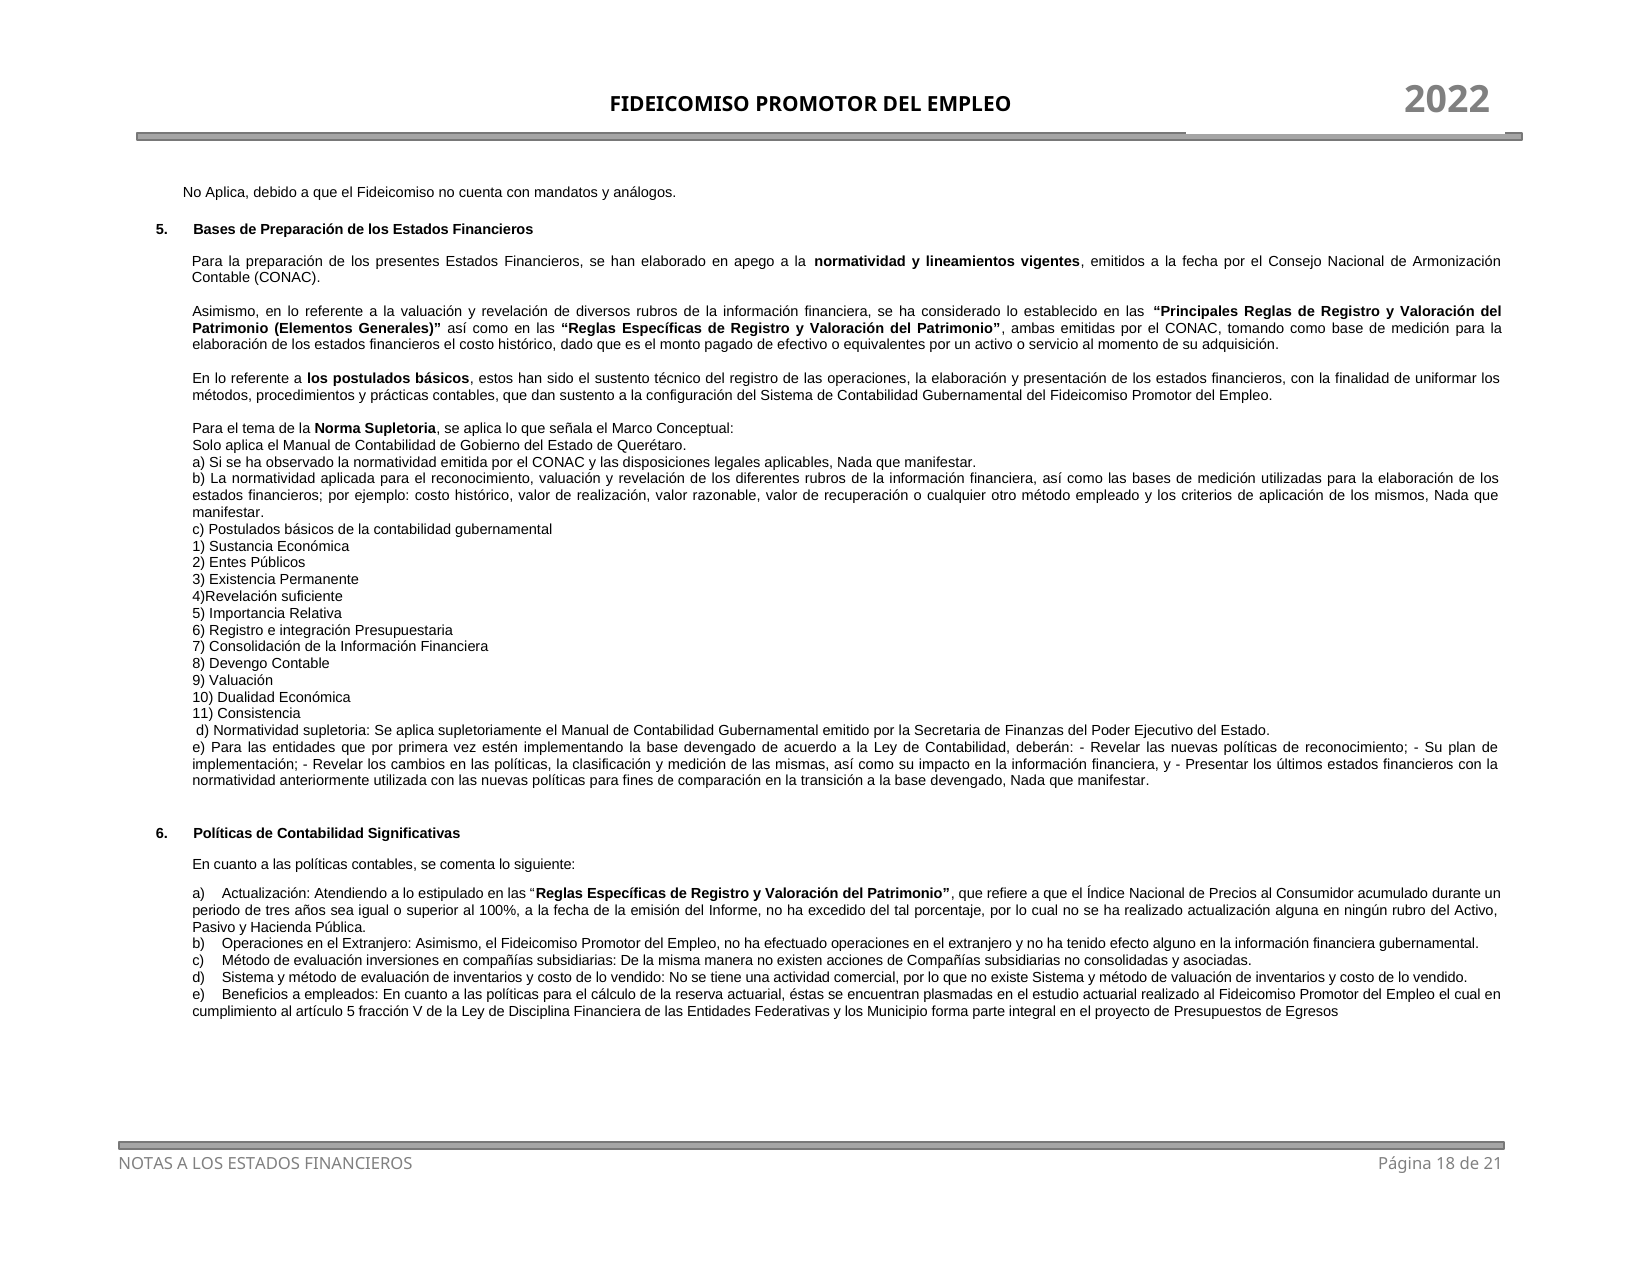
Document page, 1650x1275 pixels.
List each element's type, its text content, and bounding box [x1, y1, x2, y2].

list Método de evaluación inversiones en compañías subsidiarias: De la misma manera no existen acciones de Compañías subsidiarias no consolidadas y asociadas. [192, 952, 1502, 969]
text 11) Consistencia [192, 705, 1502, 722]
list Beneficios a empleados: En cuanto a las políticas para el cálculo de la reserva actuarial, éstas se encuentran plasmadas en el estudio actuarial realizado al Fideicomiso Promotor del Empleo el cual en cumplimiento al artículo 5 fracción V de la Ley de Disciplina Financiera de las Entidades Federativas y los Municipio forma parte integral en el proyecto de Presupuestos de Egresos [192, 986, 1502, 1019]
text Solo aplica el Manual de Contabilidad de Gobierno del Estado de Querétaro. [118, 437, 1502, 453]
text a) Si se ha observado la normatividad emitida por el CONAC y las disposiciones legales aplicables, Nada que manifestar. [192, 453, 1502, 470]
text d) Normatividad supletoria: Se aplica supletoriamente el Manual de Contabilidad Gubernamental emitido por la Secretaria de Finanzas del Poder Ejecutivo del Estado. [192, 722, 1502, 738]
text 9) Valuación [192, 671, 1502, 688]
list Sistema y método de evaluación de inventarios y costo de lo vendido: No se tiene una actividad comercial, por lo que no existe Sistema y método de valuación de inventarios y costo de lo vendido. [192, 969, 1502, 986]
text c) Postulados básicos de la contabilidad gubernamental [192, 521, 1502, 537]
text 2) Entes Públicos [192, 554, 1502, 571]
text En lo referente a los postulados básicos, estos han sido el sustento técnico del registro de las operaciones, la elaboración y presentación de los estados financieros, con la finalidad de uniformar los métodos, procedimientos y prácticas contables, que dan sustento a la configuración del Sistema de Contabilidad Gubernamental del Fideicomiso Promotor del Empleo. [192, 369, 1502, 403]
text 6) Registro e integración Presupuestaria [192, 621, 1502, 638]
list Operaciones en el Extranjero: Asimismo, el Fideicomiso Promotor del Empleo, no ha efectuado operaciones en el extranjero y no ha tenido efecto alguno en la información financiera gubernamental. [192, 935, 1502, 952]
text 3) Existencia Permanente [192, 571, 1502, 588]
list Políticas de Contabilidad Significativas [156, 818, 1502, 843]
text 4)Revelación suficiente [192, 588, 1502, 604]
text 1) Sustancia Económica [192, 537, 1502, 554]
text e) Para las entidades que por primera vez estén implementando la base devengado de acuerdo a la Ley de Contabilidad, deberán: - Revelar las nuevas políticas de reconocimiento; - Su plan de implementación; - Revelar los cambios en las políticas, la clasificación y medición de las mismas, así como su impacto en la información financiera, y - Presentar los últimos estados financieros con la normatividad anteriormente utilizada con las nuevas políticas para fines de comparación en la transición a la base devengado, Nada que manifestar. [192, 738, 1502, 789]
text No Aplica, debido a que el Fideicomiso no cuenta con mandatos y análogos. [118, 177, 1502, 202]
text 7) Consolidación de la Información Financiera [192, 638, 1502, 655]
text Asimismo, en lo referente a la valuación y revelación de diversos rubros de la información financiera, se ha considerado lo establecido en las “Principales Reglas de Registro y Valoración del Patrimonio (Elementos Generales)” así como en las “Reglas Específicas de Registro y Valoración del Patrimonio”, ambas emitidas por el CONAC, tomando como base de medición para la elaboración de los estados financieros el costo histórico, dado que es el monto pagado de efectivo o equivalentes por un activo o servicio al momento de su adquisición. [192, 302, 1502, 353]
list Bases de Preparación de los Estados Financieros [156, 215, 1502, 240]
text Para la preparación de los presentes Estados Financieros, se han elaborado en apego a la normatividad y lineamientos vigentes, emitidos a la fecha por el Consejo Nacional de Armonización Contable (CONAC). [192, 252, 1502, 286]
text Para el tema de la Norma Supletoria, se aplica lo que señala el Marco Conceptual: [118, 420, 1502, 437]
list Actualización: Atendiendo a lo estipulado en las “Reglas Específicas de Registro y Valoración del Patrimonio”, que refiere a que el Índice Nacional de Precios al Consumidor acumulado durante un periodo de tres años sea igual o superior al 100%, a la fecha de la emisión del Informe, no ha excedido del tal porcentaje, por lo cual no se ha realizado actualización alguna en ningún rubro del Activo, Pasivo y Hacienda Pública. [192, 885, 1502, 935]
text 10) Dualidad Económica [192, 688, 1502, 705]
text 8) Devengo Contable [192, 655, 1502, 671]
text 5) Importancia Relativa [192, 604, 1502, 621]
text b) La normatividad aplicada para el reconocimiento, valuación y revelación de los diferentes rubros de la información financiera, así como las bases de medición utilizadas para la elaboración de los estados financieros; por ejemplo: costo histórico, valor de realización, valor razonable, valor de recuperación o cualquier otro método empleado y los criterios de aplicación de los mismos, Nada que manifestar. [192, 470, 1502, 521]
text En cuanto a las políticas contables, se comenta lo siguiente: [192, 856, 1502, 872]
